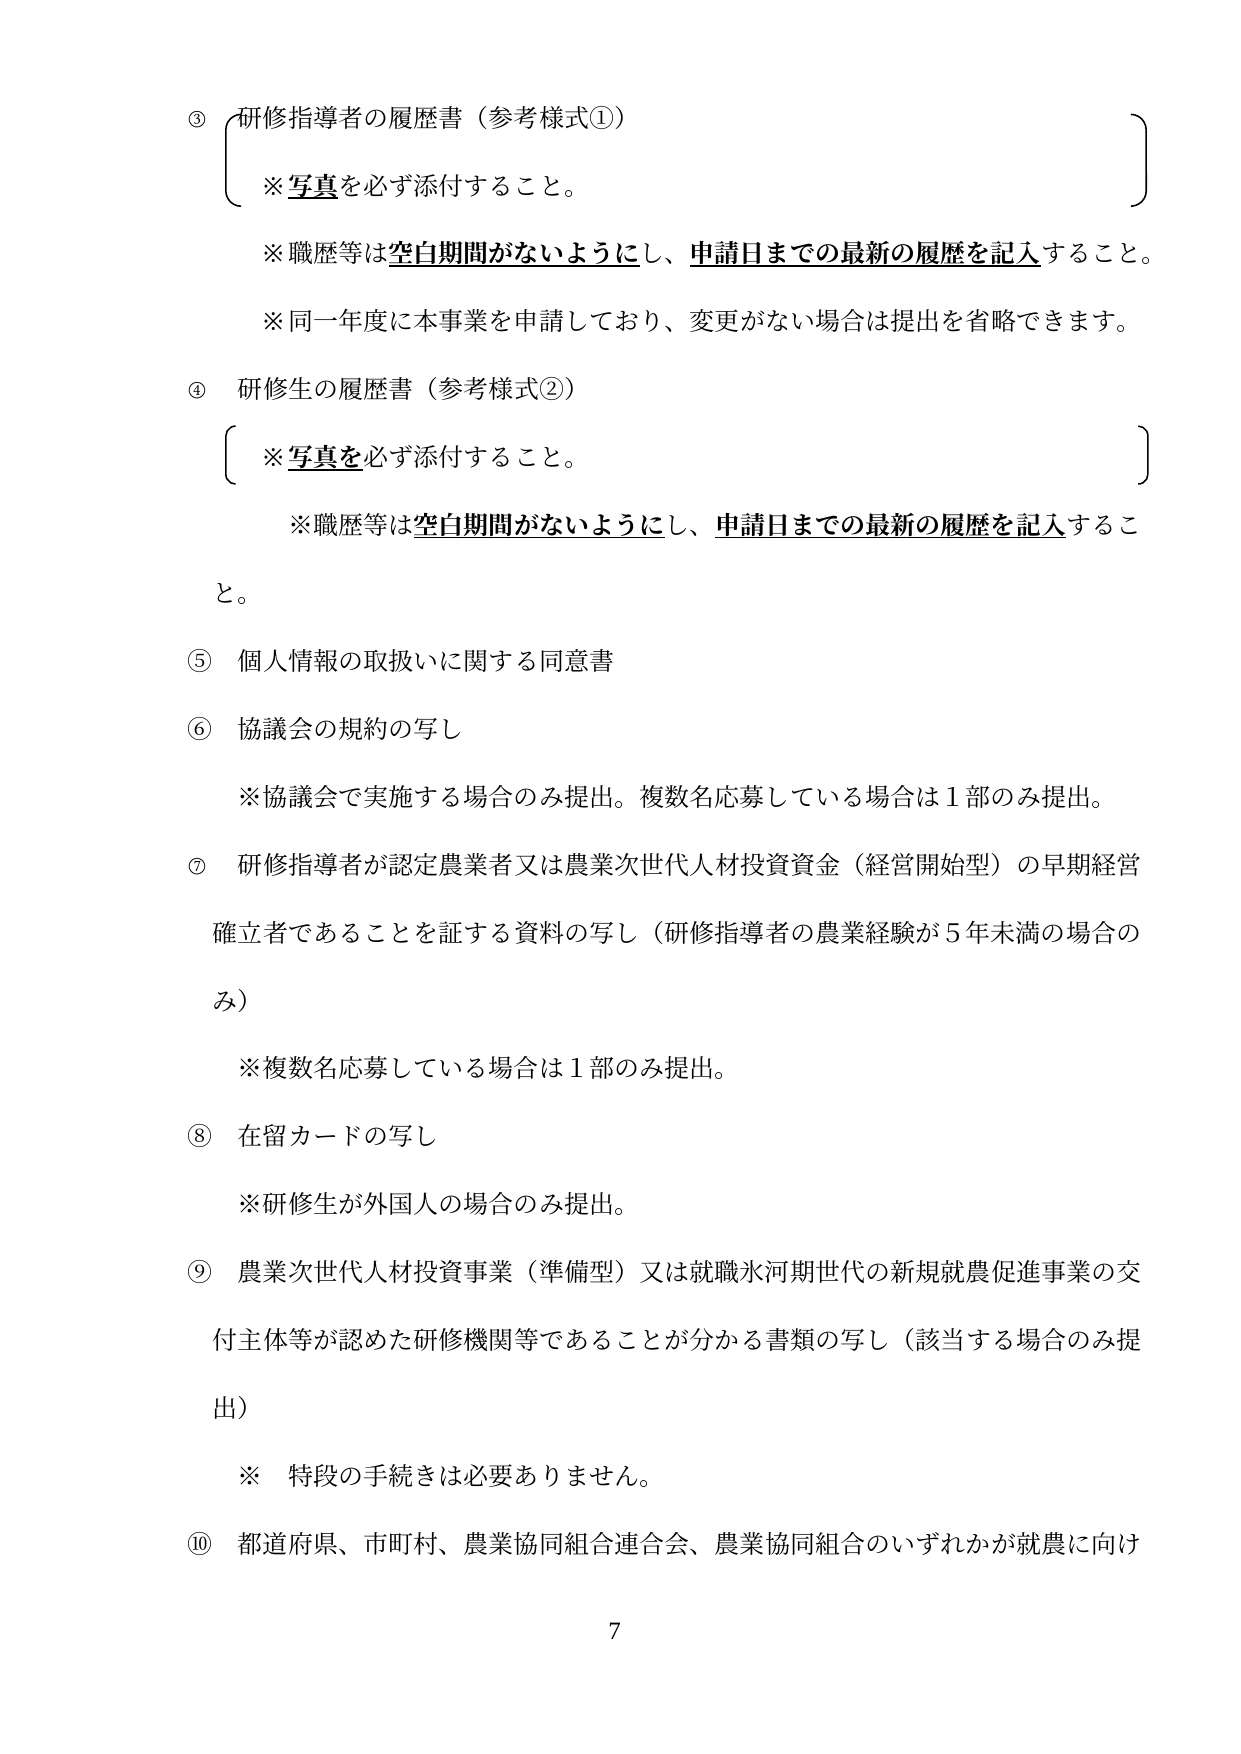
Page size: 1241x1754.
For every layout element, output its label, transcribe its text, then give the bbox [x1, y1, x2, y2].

text ※職歴等は空白期間がないようにし、申請日までの最新の履歴を記入すること。 [238, 218, 1141, 286]
text ④ 研修生の履歴書（参考様式②） [176, 354, 1141, 422]
text ⑤ 個人情報の取扱いに関する同意書 [87, 626, 1141, 694]
text ※研修生が外国人の場合のみ提出。 [87, 1169, 1141, 1237]
text ⑥ 協議会の規約の写し [87, 694, 1141, 762]
text ⑨ 農業次世代人材投資事業（準備型）又は就職氷河期世代の新規就農促進事業の交付主体等が認めた研修機関等であることが分かる書類の写し（該当する場合のみ提出） [87, 1237, 1141, 1441]
text ※複数名応募している場合は１部のみ提出。 [87, 1033, 1141, 1101]
text ※職歴等は空白期間がないようにし、申請日までの最新の履歴を記入すること。 [198, 490, 1141, 626]
text ※同一年度に本事業を申請しており、変更がない場合は提出を省略できます。 [238, 286, 1141, 354]
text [87, 1509, 1141, 1577]
text ⑦ 研修指導者が認定農業者又は農業次世代人材投資資金（経営開始型）の早期経営確立者であることを証する資料の写し（研修指導者の農業経験が５年未満の場合のみ） [175, 829, 1141, 1033]
text ※ 特段の手続きは必要ありません。 [87, 1441, 1141, 1509]
text ※写真を必ず添付すること。 [238, 150, 1141, 218]
text ※協議会で実施する場合のみ提出。複数名応募している場合は１部のみ提出。 [87, 762, 1141, 829]
text ※写真を必ず添付すること。 [248, 422, 1141, 490]
text ⑧ 在留カードの写し [87, 1101, 1141, 1169]
text ③ 研修指導者の履歴書（参考様式①） [176, 82, 1141, 150]
